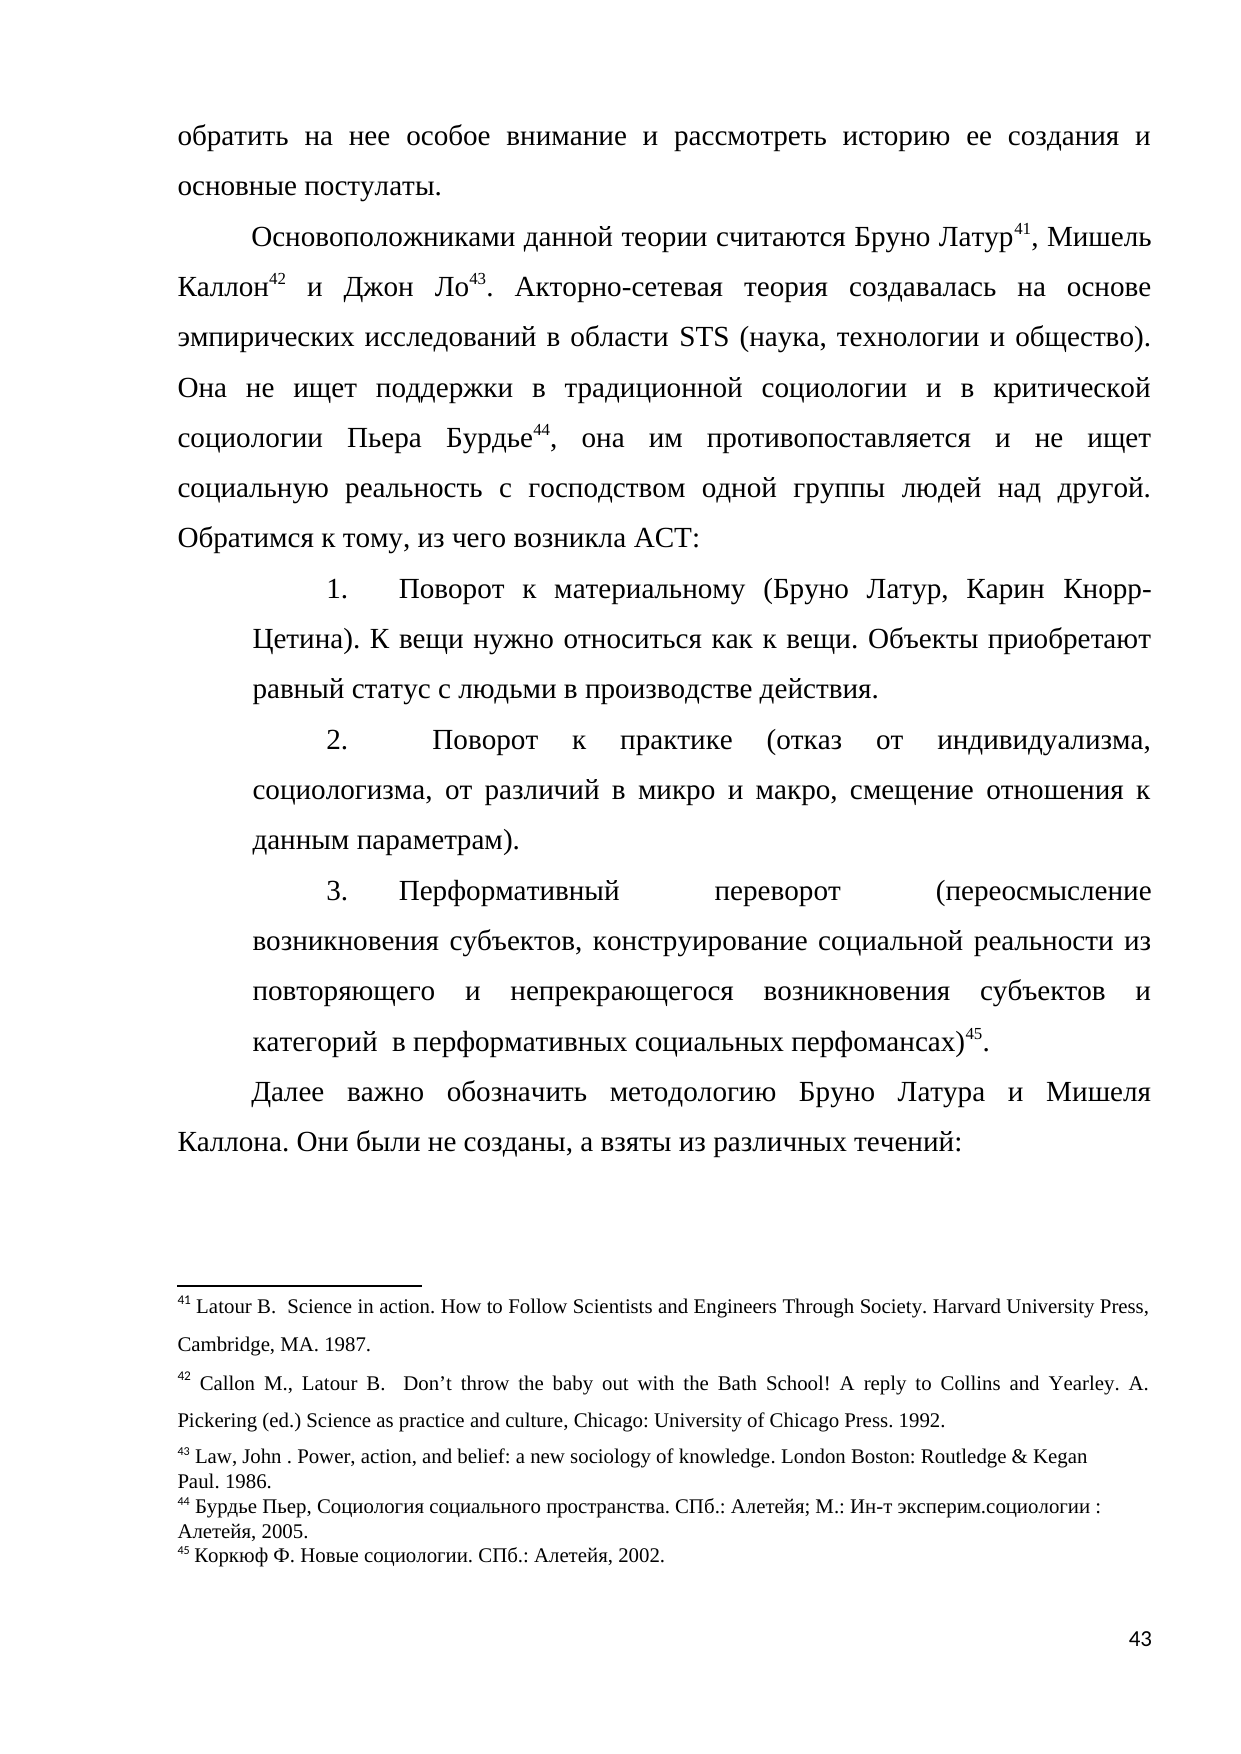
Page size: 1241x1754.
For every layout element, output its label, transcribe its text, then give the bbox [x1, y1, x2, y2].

text Основоположниками данной теории считаются Бруно Латур, Мишель Каллон и Джон Ло. Акторно-сетевая теория создавалась на основе эмпирических исследований в области STS (наука, технологии и общество). Она не ищет поддержки в традиционной социологии и в критической социологии Пьера Бурдье, она им противопоставляется и не ищет социальную реальность с господством одной группы людей над другой. Обратимся к тому, из чего возникла АСТ: [177, 219, 1152, 554]
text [177, 118, 1152, 202]
list Поворот к практике (отказ от индивидуализма, социологизма, от различий в микро и макро, смещение отношения к данным параметрам). [252, 722, 1152, 856]
list Перформативный переворот (переосмысление возникновения субъектов, конструирование социальной реальности из повторяющего и непрекрающегося возникновения субъектов и категорий в перформативных социальных перфомансах). [252, 873, 1152, 1057]
list Поворот к материальному (Бруно Латур, Карин Кнорр-Цетина). К вещи нужно относиться как к вещи. Объекты приобретают равный статус с людьми в производстве действия. [252, 571, 1152, 705]
text Далее важно обозначить методологию Бруно Латура и Мишеля Каллона. Они были не созданы, а взяты из различных течений: [177, 1074, 1152, 1158]
